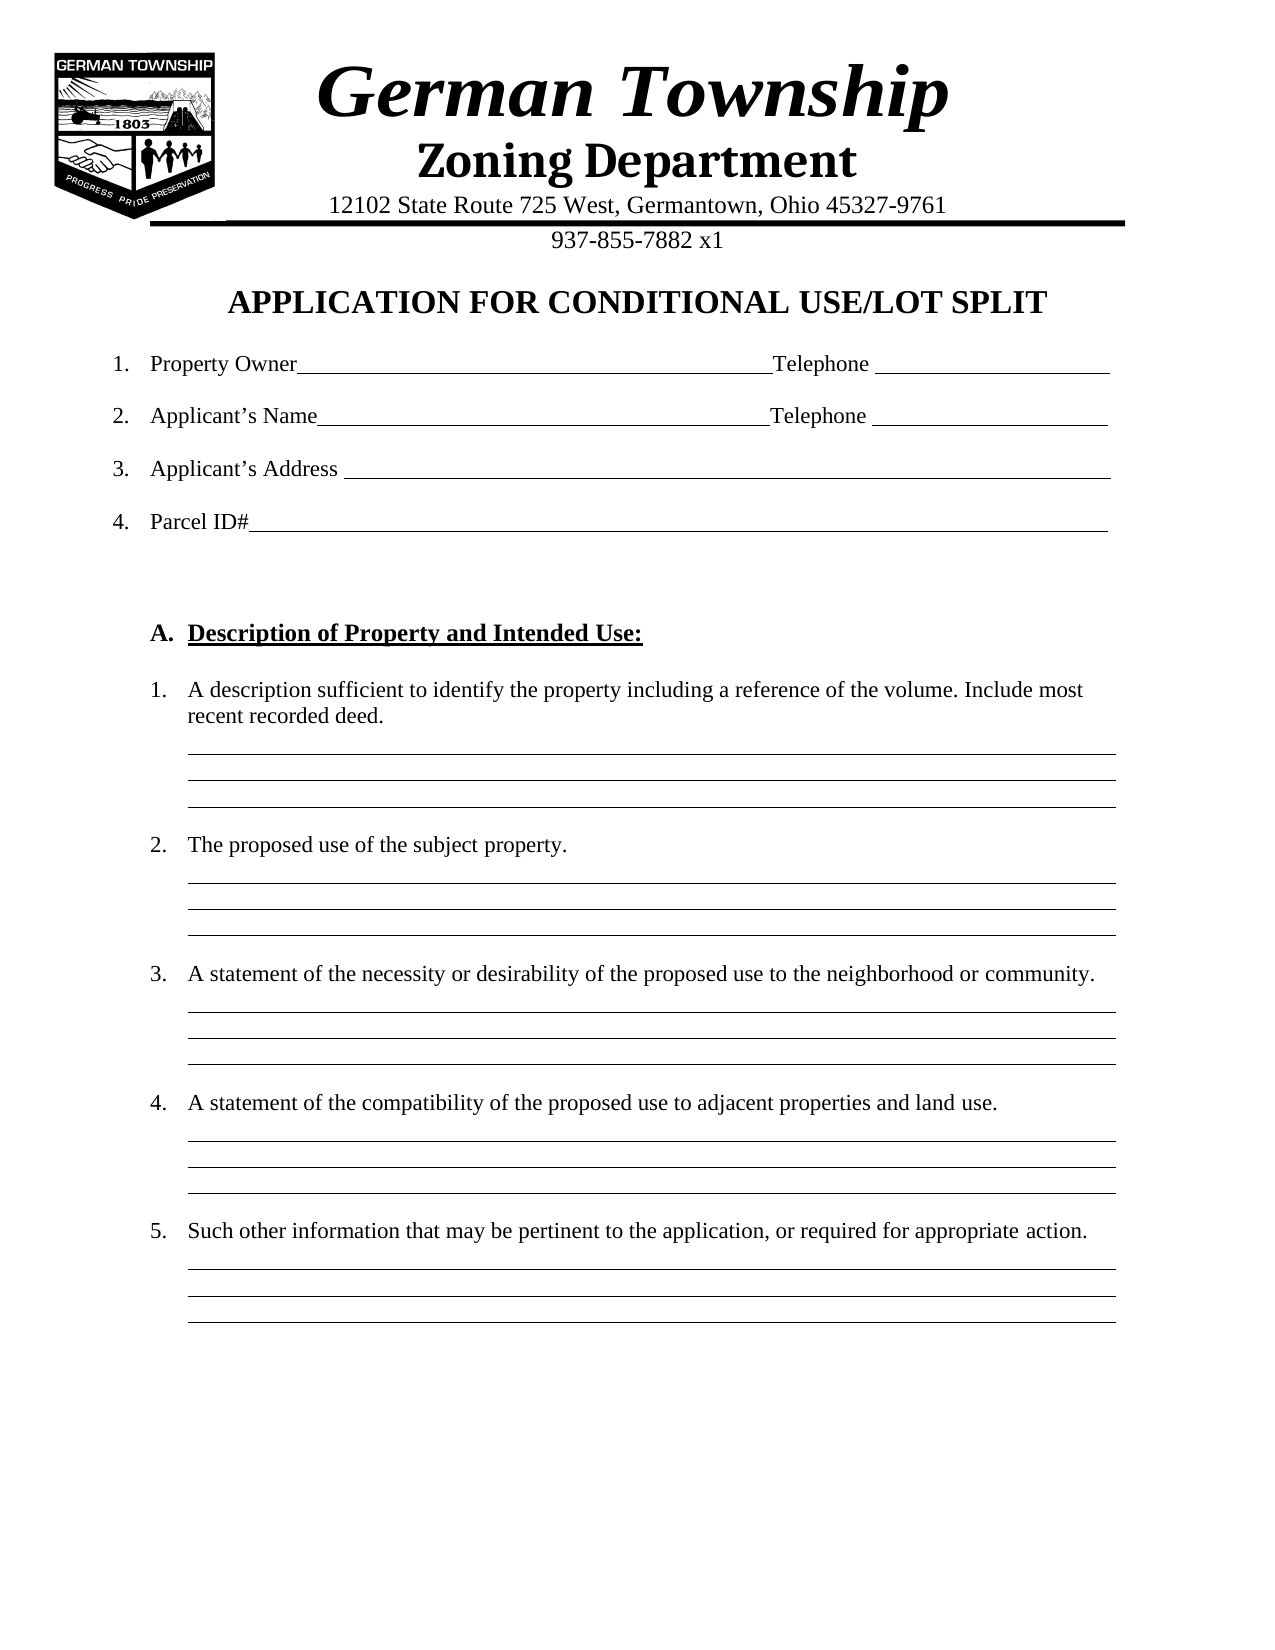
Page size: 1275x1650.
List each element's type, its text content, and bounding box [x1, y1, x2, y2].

list Description of Property and Intended Use: [150, 618, 1208, 647]
subtitle 12102 State Route 725 West, Germantown, Ohio 45327-9761 [67, 190, 1208, 219]
list Such other information that may be pertinent to the application, or required for appropriate action. [150, 1218, 1208, 1244]
list Applicant’s Name Telephone [112, 402, 1208, 429]
list The proposed use of the subject property. [150, 831, 1208, 857]
list Parcel ID# [112, 508, 1208, 534]
text APPLICATION FOR CONDITIONAL USE/LOT SPLIT [67, 283, 1208, 321]
text 937-855-7882 x1 [67, 225, 1208, 254]
list A statement of the necessity or desirability of the proposed use to the neighborhood or community. [150, 960, 1208, 986]
subtitle German Township [67, 46, 1208, 132]
picture [43, 48, 226, 221]
list A statement of the compatibility of the proposed use to adjacent properties and land use. [150, 1089, 1208, 1115]
subtitle Zoning Department [66, 133, 1208, 190]
list A description sufficient to identify the property including a reference of the volume. Include most recent recorded deed. [150, 676, 1084, 728]
list Property Owner Telephone [112, 350, 1208, 376]
list Applicant’s Address [112, 455, 1208, 482]
